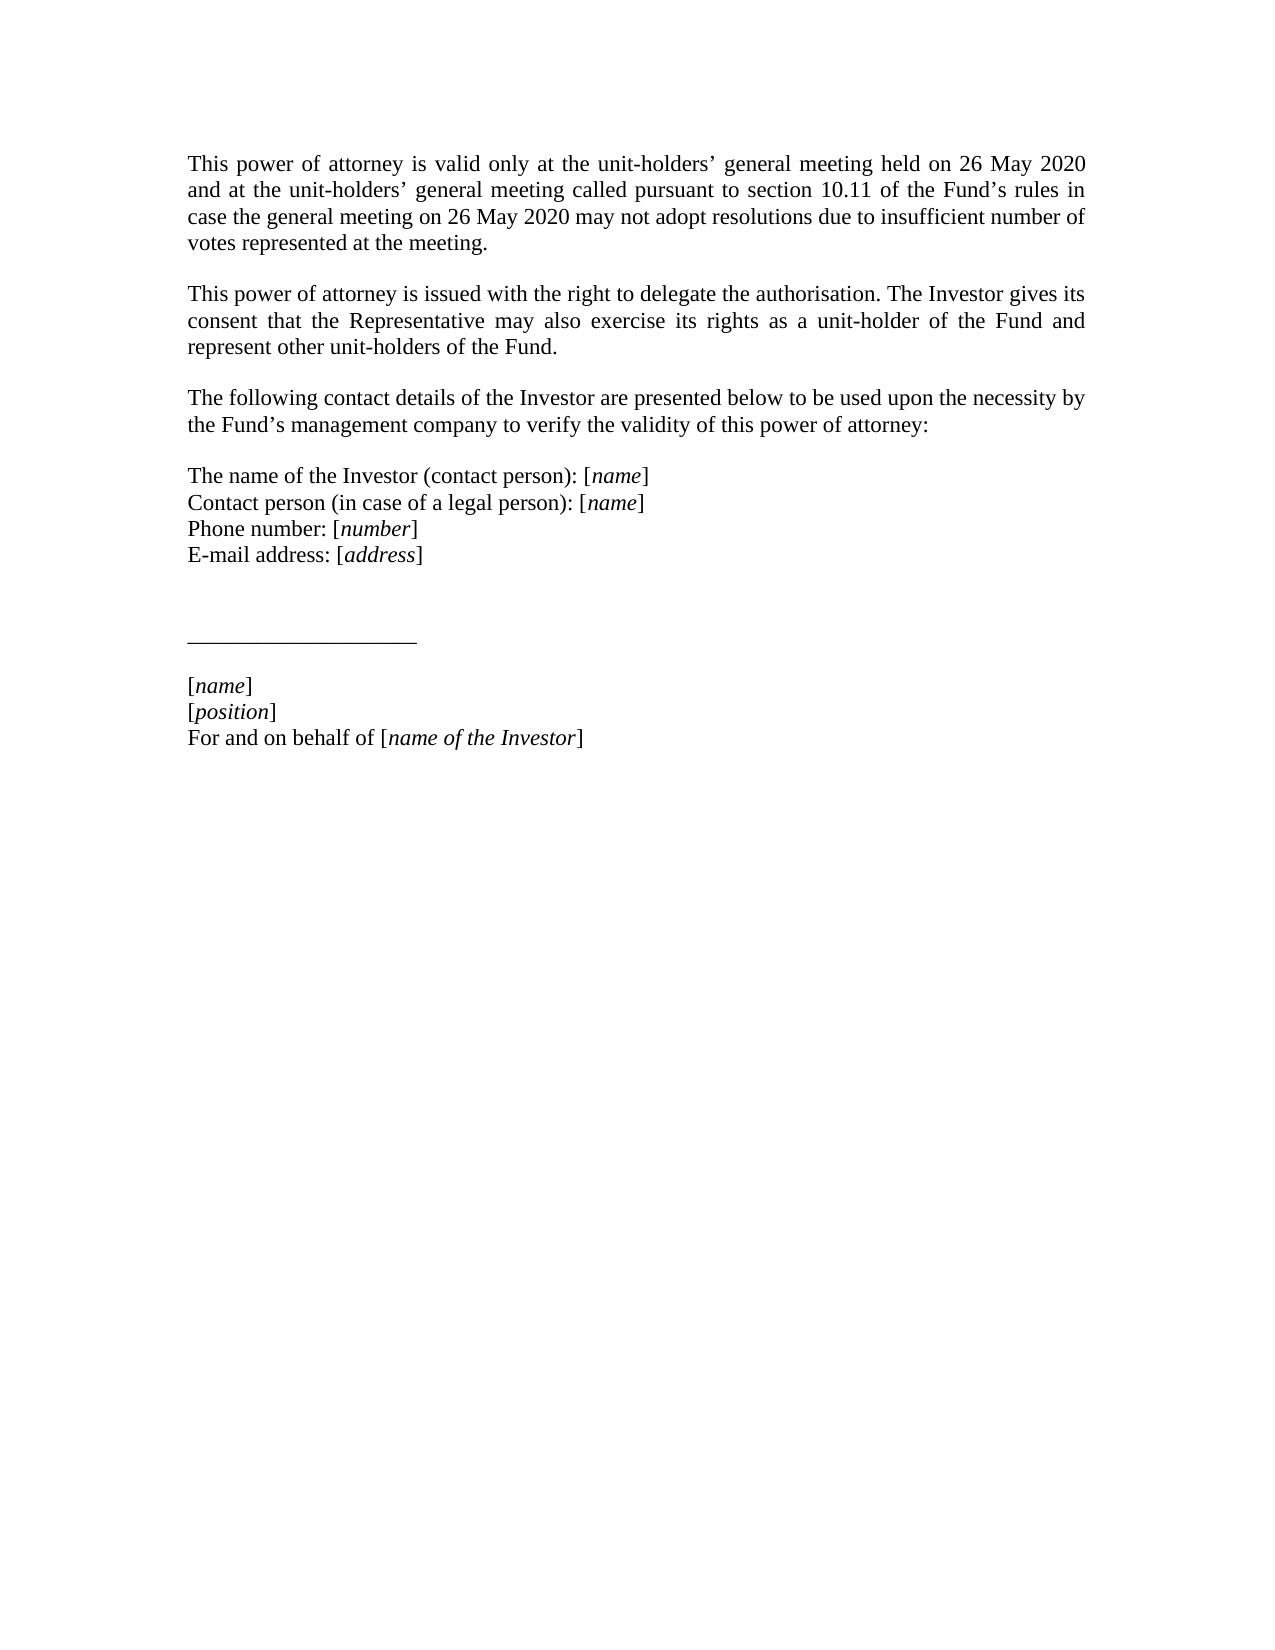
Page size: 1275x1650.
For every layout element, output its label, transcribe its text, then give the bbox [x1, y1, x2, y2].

text This power of attorney is issued with the right to delegate the authorisation. The Investor gives its consent that the Representative may also exercise its rights as a unit-holder of the Fund and represent other unit-holders of the Fund. [187, 280, 1087, 359]
text The following contact details of the Investor are presented below to be used upon the necessity by the Fund’s management company to verify the validity of this power of attorney: [187, 384, 1087, 437]
text The name of the Investor (contact person): [name] [187, 462, 1087, 488]
text Phone number: [number] [187, 515, 1087, 541]
text Contact person (in case of a legal person): [name] [187, 488, 1087, 515]
text ____________________ [187, 620, 1087, 647]
text [position] [187, 698, 1087, 724]
text E-mail address: [address] [187, 541, 1087, 568]
text For and on behalf of [name of the Investor] [187, 724, 1087, 751]
text This power of attorney is valid only at the unit-holders’ general meeting held on 26 May 2020 and at the unit-holders’ general meeting called pursuant to section 10.11 of the Fund’s rules in case the general meeting on 26 May 2020 may not adopt resolutions due to insufficient number of votes represented at the meeting. [187, 150, 1087, 255]
text [name] [187, 672, 1087, 698]
